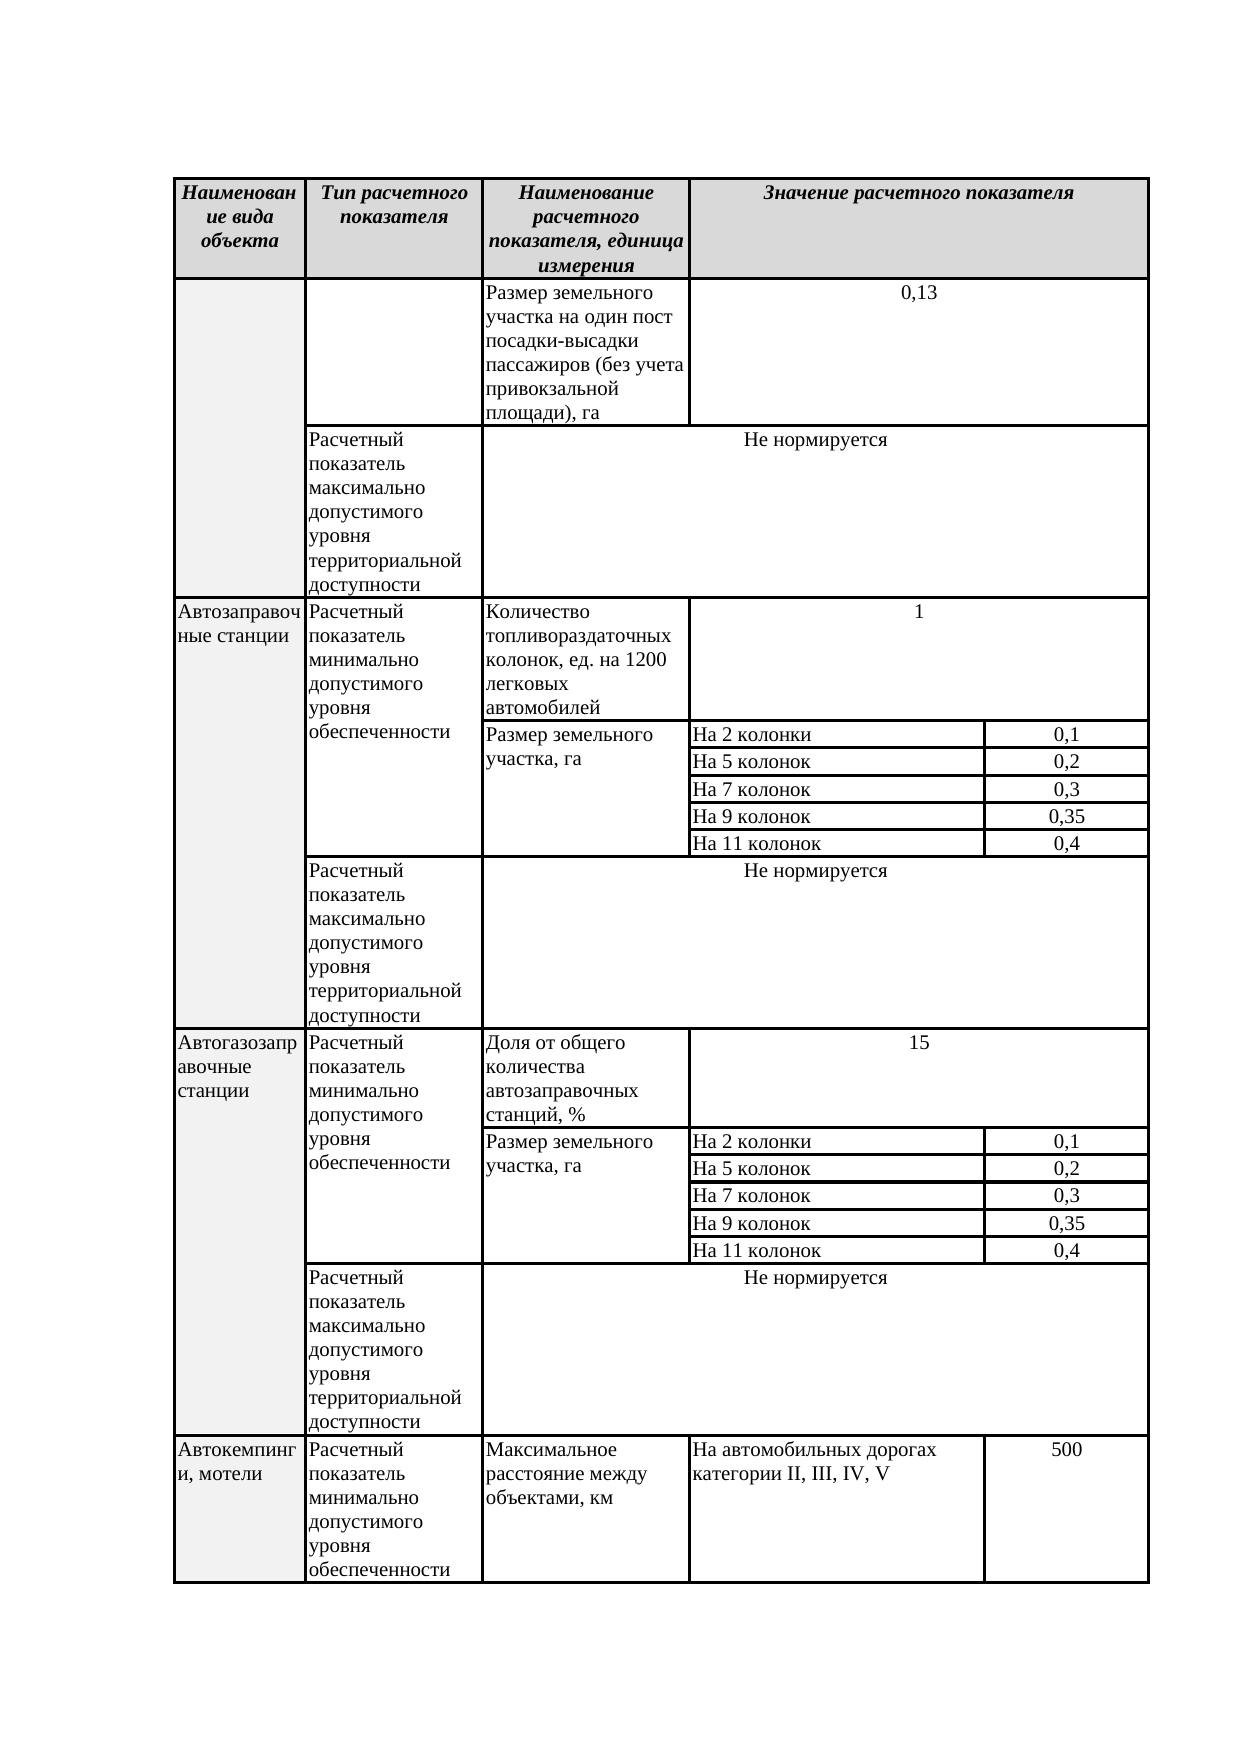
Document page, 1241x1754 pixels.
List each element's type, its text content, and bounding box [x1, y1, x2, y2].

table_cell Расчетный показатель минимально допустимого уровня обеспеченности [307, 1437, 481, 1581]
table_cell Автогазозаправочные станции [176, 1030, 304, 1433]
table_cell Не нормируется [484, 858, 1147, 1027]
table_header Наименование вида объекта [176, 180, 304, 277]
table_cell 0,35 [986, 804, 1147, 828]
table_cell 0,1 [986, 722, 1147, 746]
table_cell На 2 колонки [691, 1129, 983, 1153]
table_cell 1 [691, 599, 1147, 719]
table_cell 0,3 [986, 1184, 1147, 1207]
table_cell 0,2 [986, 749, 1147, 773]
table_cell Количество топливораздаточных колонок, ед. на 1200 легковых автомобилей [484, 599, 688, 719]
table_cell На 7 колонок [691, 1184, 983, 1207]
table_cell 0,35 [986, 1211, 1147, 1235]
table_cell 0,3 [986, 777, 1147, 801]
table_cell На 11 колонок [691, 1238, 983, 1262]
table_cell На 2 колонки [691, 722, 983, 746]
table_header Наименование расчетного показателя, единица измерения [484, 180, 688, 277]
table_cell Расчетный показатель максимально допустимого уровня территориальной доступности [307, 858, 481, 1027]
table_cell На 5 колонок [691, 749, 983, 773]
table_cell 0,2 [986, 1156, 1147, 1180]
table_cell Автокемпинги, мотели [176, 1437, 304, 1581]
table_cell Расчетный показатель минимально допустимого уровня обеспеченности [307, 599, 481, 855]
table_cell Максимальное расстояние между объектами, км [484, 1437, 688, 1581]
table_cell Доля от общего количества автозаправочных станций, % [484, 1030, 688, 1126]
table_cell Не нормируется [484, 1265, 1147, 1433]
table_cell 500 [986, 1437, 1147, 1581]
table_cell Размер земельного участка на один пост посадки-высадки пассажиров (без учета привокзальной площади), га [484, 280, 688, 424]
table_cell На 7 колонок [691, 777, 983, 801]
table_header Тип расчетного показателя [307, 180, 481, 277]
table_cell На 9 колонок [691, 1211, 983, 1235]
table_cell 15 [691, 1030, 1147, 1126]
table_cell На автомобильных дорогах категории II, III, IV, V [691, 1437, 983, 1581]
table_cell 0,4 [986, 831, 1147, 855]
table_cell 0,4 [986, 1238, 1147, 1262]
table_header Значение расчетного показателя [691, 180, 1147, 277]
table_cell Автозаправочные станции [176, 599, 304, 1027]
table_cell Расчетный показатель максимально допустимого уровня территориальной доступности [307, 1265, 481, 1433]
table_cell На 11 колонок [691, 831, 983, 855]
table_cell На 5 колонок [691, 1156, 983, 1180]
table_cell Расчетный показатель максимально допустимого уровня территориальной доступности [307, 427, 481, 596]
table_cell Не нормируется [484, 427, 1147, 596]
table_cell Расчетный показатель минимально допустимого уровня обеспеченности [307, 1030, 481, 1262]
table_cell На 9 колонок [691, 804, 983, 828]
table_cell Размер земельного участка, га [484, 1129, 688, 1262]
table_cell Размер земельного участка, га [484, 722, 688, 855]
table_cell 0,1 [986, 1129, 1147, 1153]
table_cell 0,13 [691, 280, 1147, 424]
